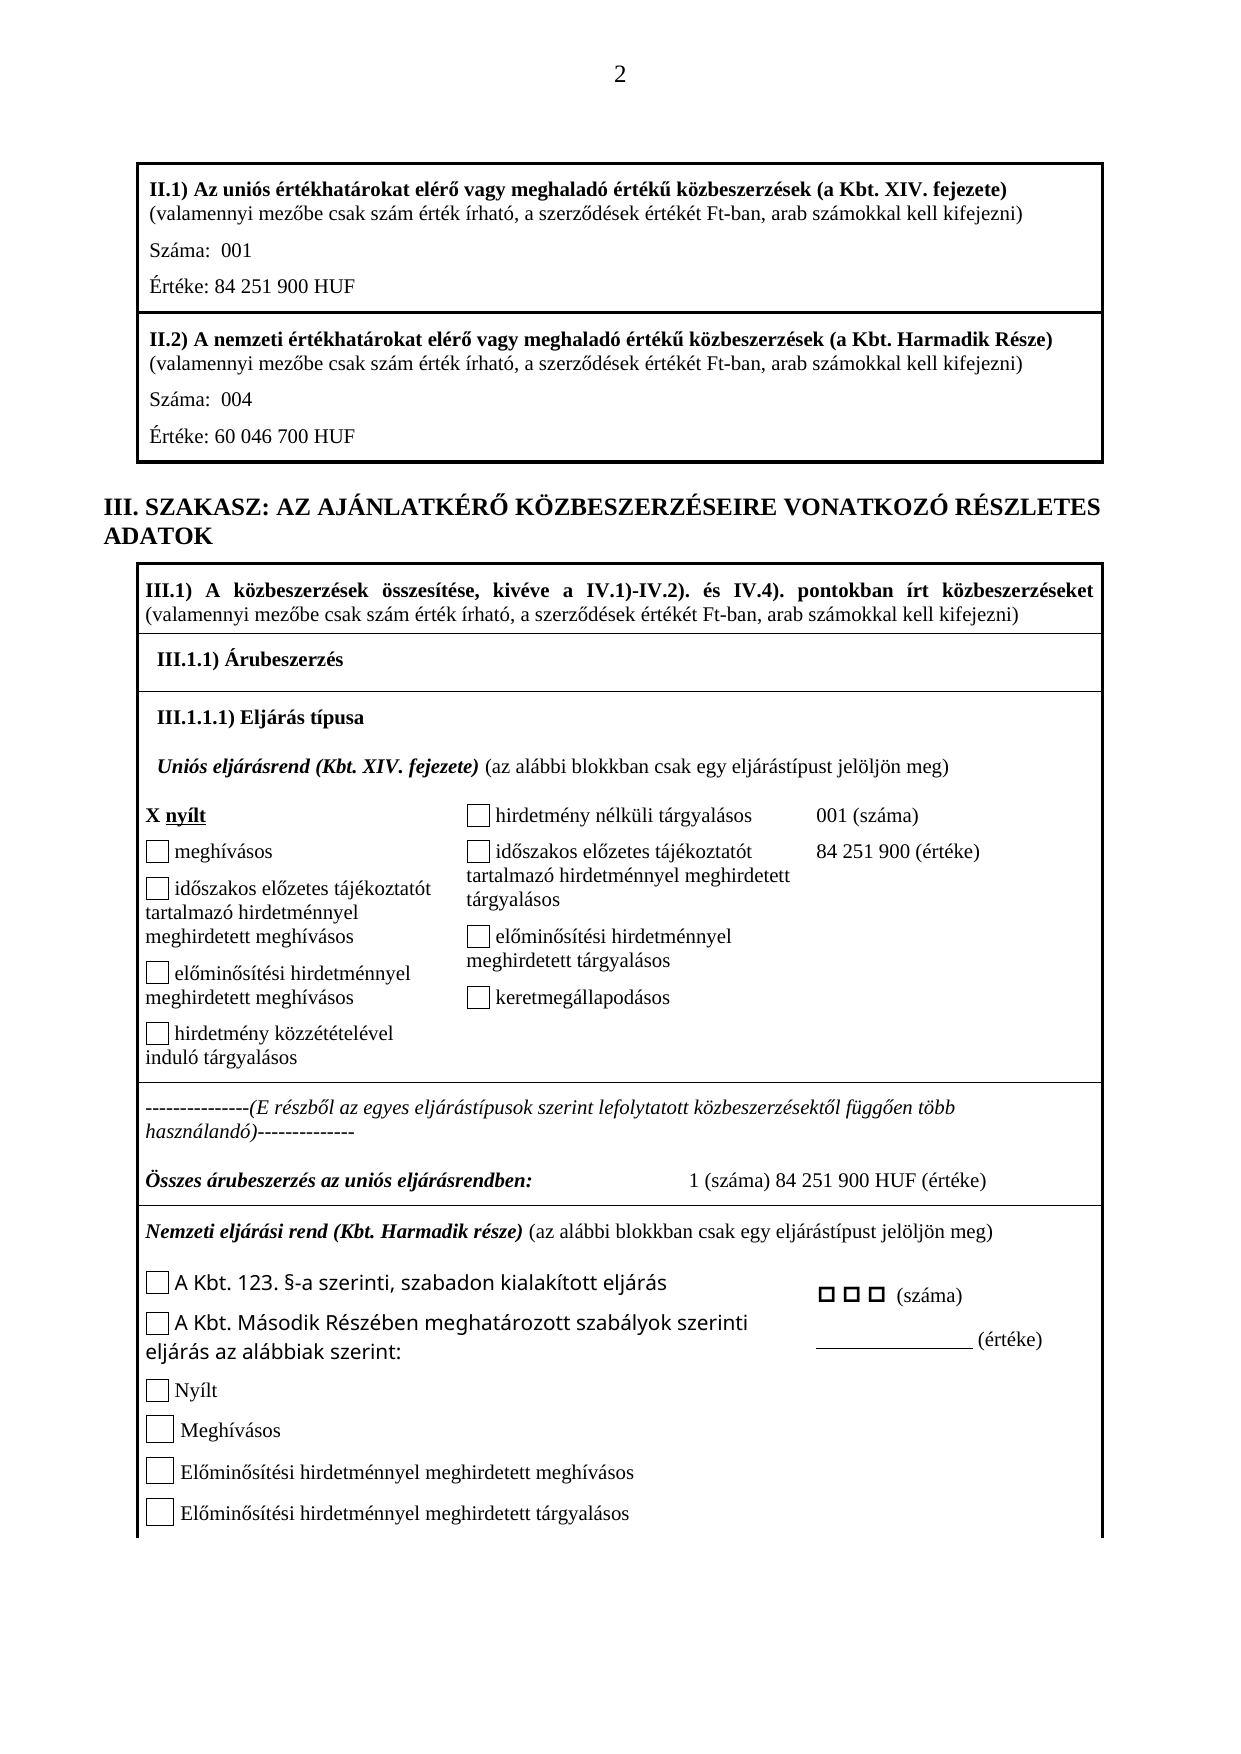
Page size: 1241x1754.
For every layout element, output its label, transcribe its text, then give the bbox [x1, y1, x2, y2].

table_cell X nyílt meghívásos időszakos előzetes tájékoztatót tartalmazó hirdetménnyel meghirdetett meghívásos előminősítési hirdetménnyel meghirdetett meghívásos hirdetmény közzétételével induló tárgyalásos [139, 790, 459, 1082]
table_cell ---------------(E részből az egyes eljárástípusok szerint lefolytatott közbeszerzésektől függően több használandó)-------------- [139, 1083, 1101, 1156]
table_cell III.1.1) Árubeszerzés [139, 634, 1101, 691]
table_header II.1) Az uniós értékhatárokat elérő vagy meghaladó értékű közbeszerzések (a Kbt. XIV. fejezete) (valamennyi mezőbe csak szám érték írható, a szerződések értékét Ft-ban, arab számokkal kell kifejezni) Száma: 001 Értéke: 84 251 900 HUF [139, 165, 1101, 311]
table_cell 001 (száma) 84 251 900 (értéke) [809, 790, 1101, 1082]
table_cell Összes árubeszerzés az uniós eljárásrendben: 1 (száma) 84 251 900 HUF (értéke) [139, 1156, 1101, 1205]
text III. szakasz: az ajánlatkérő közbeszerzéseire vonatkozó Részletes adatok [103, 492, 1122, 550]
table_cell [139, 1255, 809, 1538]
table_header III.1) A közbeszerzések összesítése, kivéve a IV.1)-IV.2). és IV.4). pontokban írt közbeszerzéseket (valamennyi mezőbe csak szám érték írható, a szerződések értékét Ft-ban, arab számokkal kell kifejezni) [139, 565, 1101, 633]
table_cell hirdetmény nélküli tárgyalásos időszakos előzetes tájékoztatót tartalmazó hirdetménnyel meghirdetett tárgyalásos előminősítési hirdetménnyel meghirdetett tárgyalásos keretmegállapodásos [459, 790, 809, 1082]
table_cell (száma) (értéke) [809, 1255, 1101, 1538]
table_cell Uniós eljárásrend (Kbt. XIV. fejezete) (az alábbi blokkban csak egy eljárástípust jelöljön meg) [139, 741, 1101, 790]
table_cell III.1.1.1) Eljárás típusa [139, 692, 1101, 741]
table_cell Nemzeti eljárási rend (Kbt. Harmadik része) (az alábbi blokkban csak egy eljárástípust jelöljön meg) [139, 1206, 1101, 1255]
table_cell II.2) A nemzeti értékhatárokat elérő vagy meghaladó értékű közbeszerzések (a Kbt. Harmadik Része) (valamennyi mezőbe csak szám érték írható, a szerződések értékét Ft-ban, arab számokkal kell kifejezni) Száma: 004 Értéke: 60 046 700 HUF [139, 314, 1101, 460]
